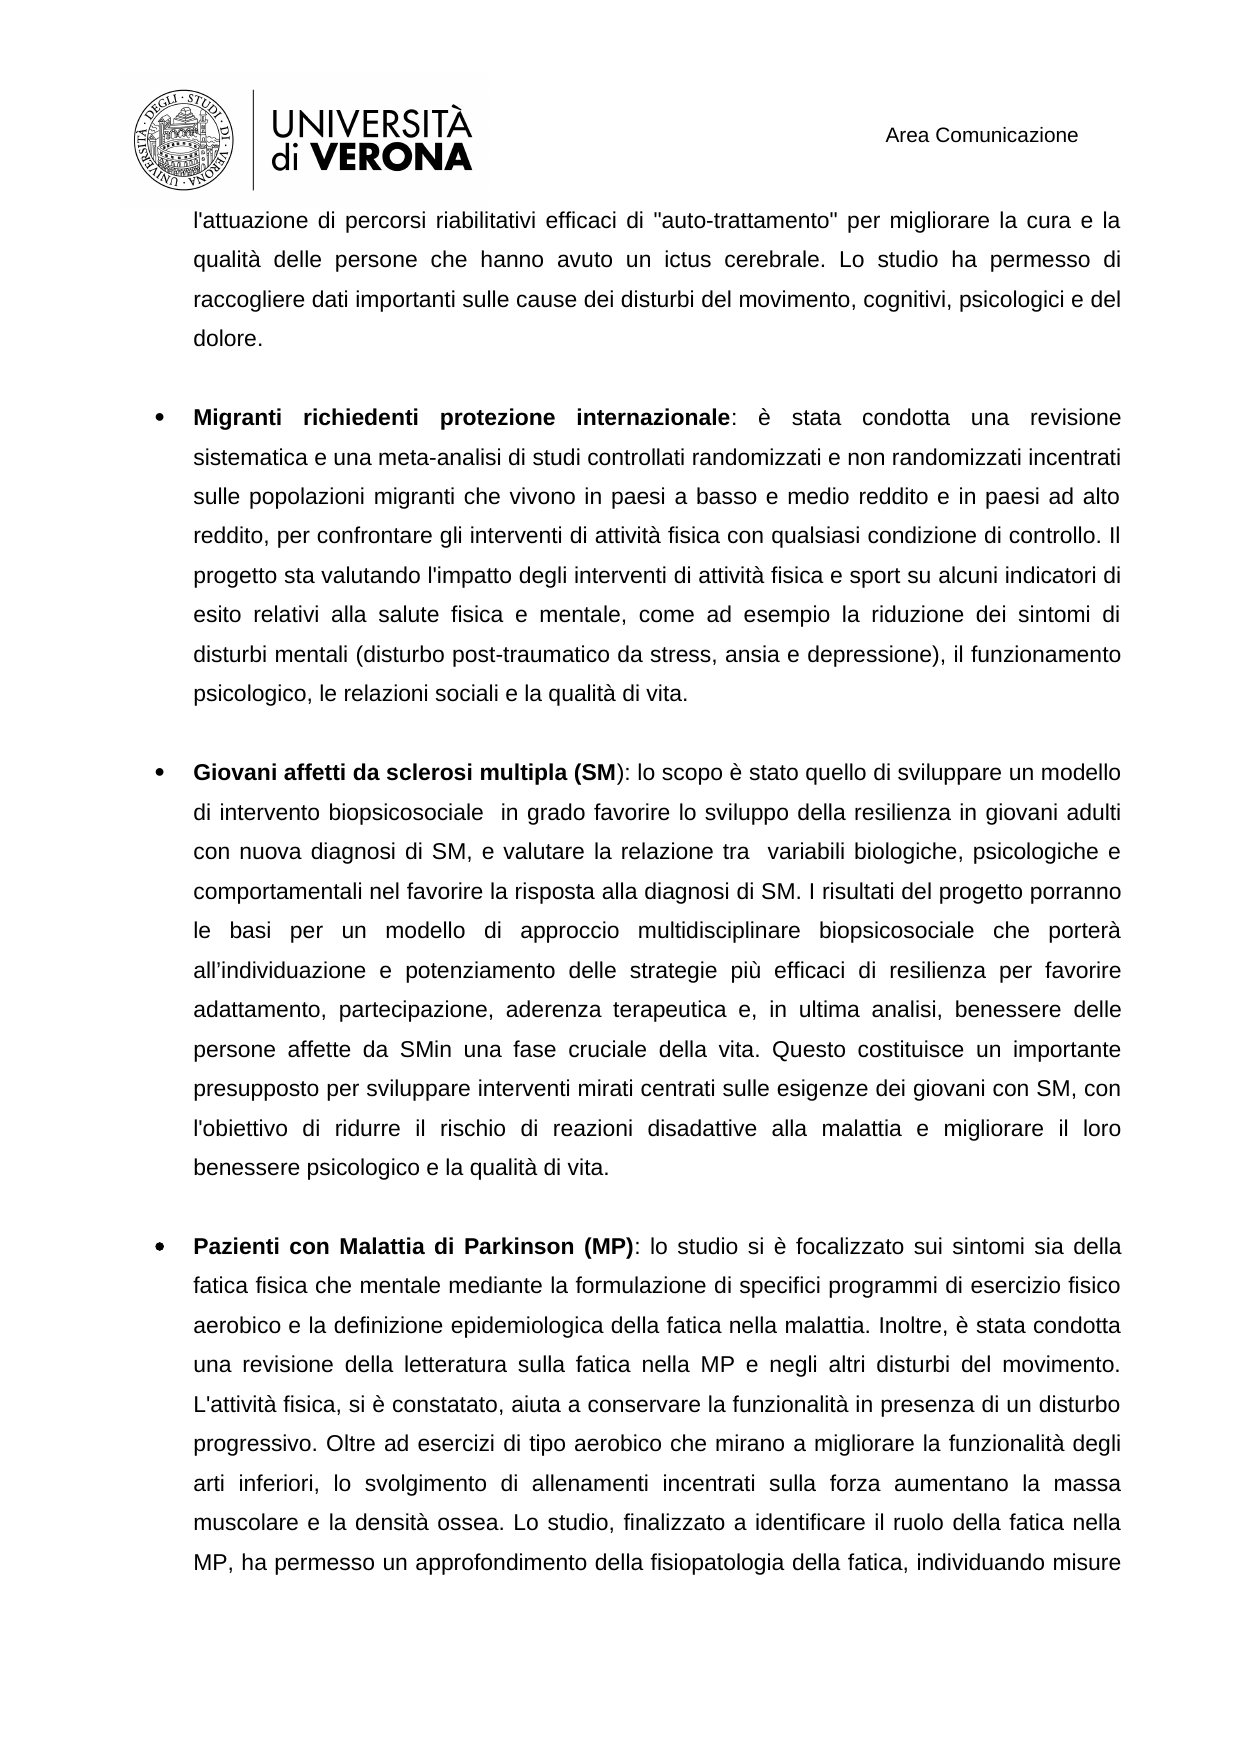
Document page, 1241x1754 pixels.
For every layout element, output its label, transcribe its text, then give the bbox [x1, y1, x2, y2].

list Giovani affetti da sclerosi multipla (SM): lo scopo è stato quello di sviluppare un modello di intervento biopsicosociale in grado favorire lo sviluppo della resilienza in giovani adulti con nuova diagnosi di SM, e valutare la relazione tra variabili biologiche, psicologiche e comportamentali nel favorire la risposta alla diagnosi di SM. I risultati del progetto porranno le basi per un modello di approccio multidisciplinare biopsicosociale che porterà all’individuazione e potenziamento delle strategie più efficaci di resilienza per favorire adattamento, partecipazione, aderenza terapeutica e, in ultima analisi, benessere delle persone affette da SMin una fase cruciale della vita. Questo costituisce un importante presupposto per sviluppare interventi mirati centrati sulle esigenze dei giovani con SM, con l'obiettivo di ridurre il rischio di reazioni disadattive alla malattia e migliorare il loro benessere psicologico e la qualità di vita. [156, 759, 1122, 1180]
picture [118, 73, 490, 207]
list Migranti richiedenti protezione internazionale: è stata condotta una revisione sistematica e una meta-analisi di studi controllati randomizzati e non randomizzati incentrati sulle popolazioni migranti che vivono in paesi a basso e medio reddito e in paesi ad alto reddito, per confrontare gli interventi di attività fisica con qualsiasi condizione di controllo. Il progetto sta valutando l'impatto degli interventi di attività fisica e sport su alcuni indicatori di esito relativi alla salute fisica e mentale, come ad esempio la riduzione dei sintomi di disturbi mentali (disturbo post-traumatico da stress, ansia e depressione), il funzionamento psicologico, le relazioni sociali e la qualità di vita. [156, 404, 1122, 707]
